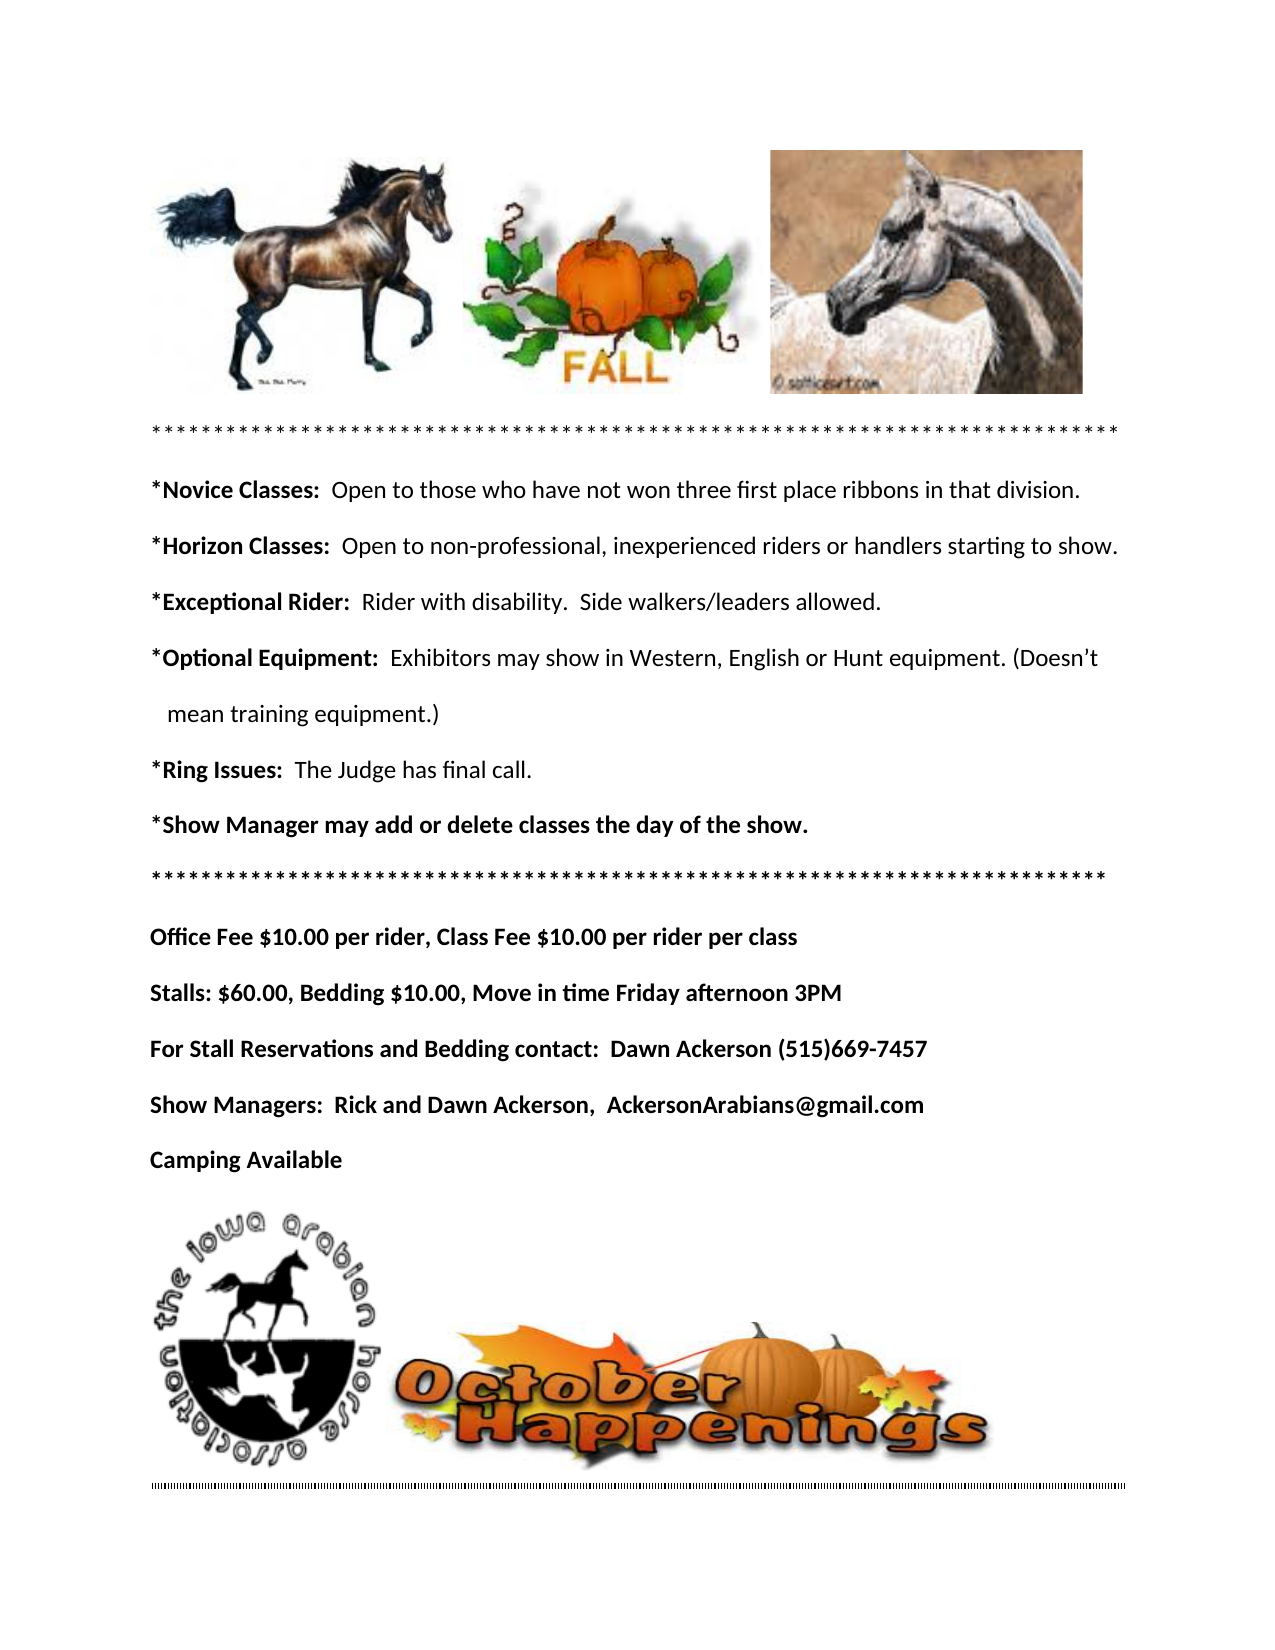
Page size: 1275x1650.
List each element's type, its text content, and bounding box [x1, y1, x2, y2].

text For Stall Reservations and Bedding contact: Dawn Ackerson (515)669-7457 [150, 1033, 1125, 1063]
text *Ring Issues: The Judge has final call. [150, 754, 1125, 784]
text *Horizon Classes: Open to non-professional, inexperienced riders or handlers starting to show. [150, 530, 1125, 561]
picture [386, 1322, 994, 1471]
text ****************************************************************************** [150, 419, 1125, 449]
text ***************************************************************************** [150, 865, 1125, 896]
picture [150, 150, 1083, 394]
text *Show Manager may add or delete classes the day of the show. [150, 809, 1125, 840]
text Office Fee $10.00 per rider, Class Fee $10.00 per rider per class [150, 921, 1125, 952]
text Stalls: $60.00, Bedding $10.00, Move in time Friday afternoon 3PM [150, 977, 1125, 1008]
text *Exceptional Rider: Rider with disability. Side walkers/leaders allowed. [150, 586, 1125, 617]
text Show Managers: Rick and Dawn Ackerson, AckersonArabians@gmail.com [150, 1089, 1125, 1119]
text Camping Available [150, 1144, 1125, 1175]
text *Optional Equipment: Exhibitors may show in Western, English or Hunt equipment. (Doesn’t [150, 642, 1125, 673]
text *Novice Classes: Open to those who have not won three first place ribbons in that division. [150, 474, 1125, 505]
text mean training equipment.) [150, 698, 1125, 728]
